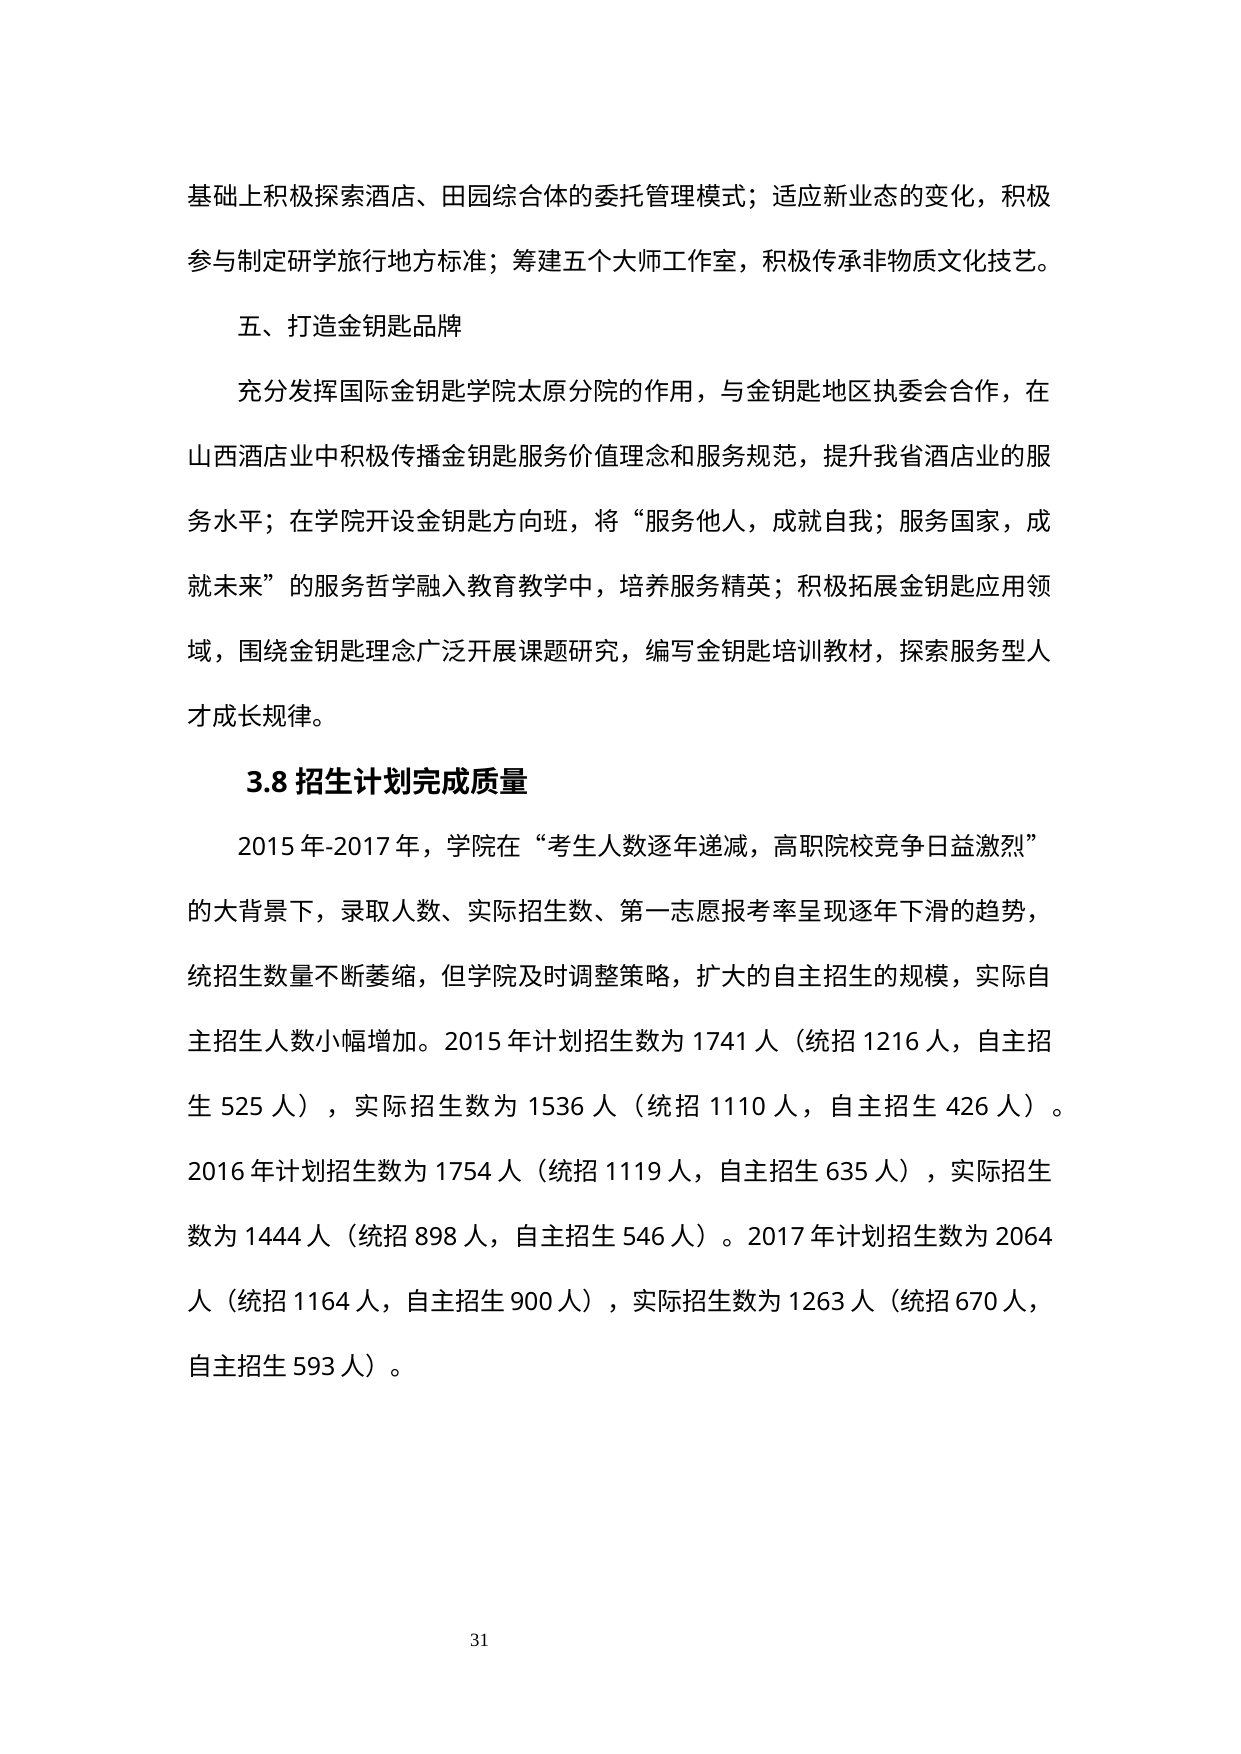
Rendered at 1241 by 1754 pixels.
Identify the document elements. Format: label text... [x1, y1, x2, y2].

text 五、打造金钥匙品牌 [187, 292, 1053, 357]
text 2015年-2017年，学院在“考生人数逐年递减，高职院校竞争日益激烈”的大背景下，录取人数、实际招生数、第一志愿报考率呈现逐年下滑的趋势，统招生数量不断萎缩，但学院及时调整策略，扩大的自主招生的规模，实际自主招生人数小幅增加。2015年计划招生数为1741人（统招1216人，自主招生525人），实际招生数为1536人（统招1110人，自主招生426人）。2016年计划招生数为1754人（统招1119人，自主招生635人），实际招生数为1444人（统招898人，自主招生546人）。2017年计划招生数为2064人（统招1164人，自主招生900人），实际招生数为1263人（统招670人，自主招生593人）。 [187, 812, 1053, 1397]
text 3.8 招生计划完成质量 [187, 747, 1053, 812]
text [187, 162, 1053, 292]
text 充分发挥国际金钥匙学院太原分院的作用，与金钥匙地区执委会合作，在山西酒店业中积极传播金钥匙服务价值理念和服务规范，提升我省酒店业的服务水平；在学院开设金钥匙方向班，将“服务他人，成就自我；服务国家，成就未来”的服务哲学融入教育教学中，培养服务精英；积极拓展金钥匙应用领域，围绕金钥匙理念广泛开展课题研究，编写金钥匙培训教材，探索服务型人才成长规律。 [187, 357, 1053, 747]
